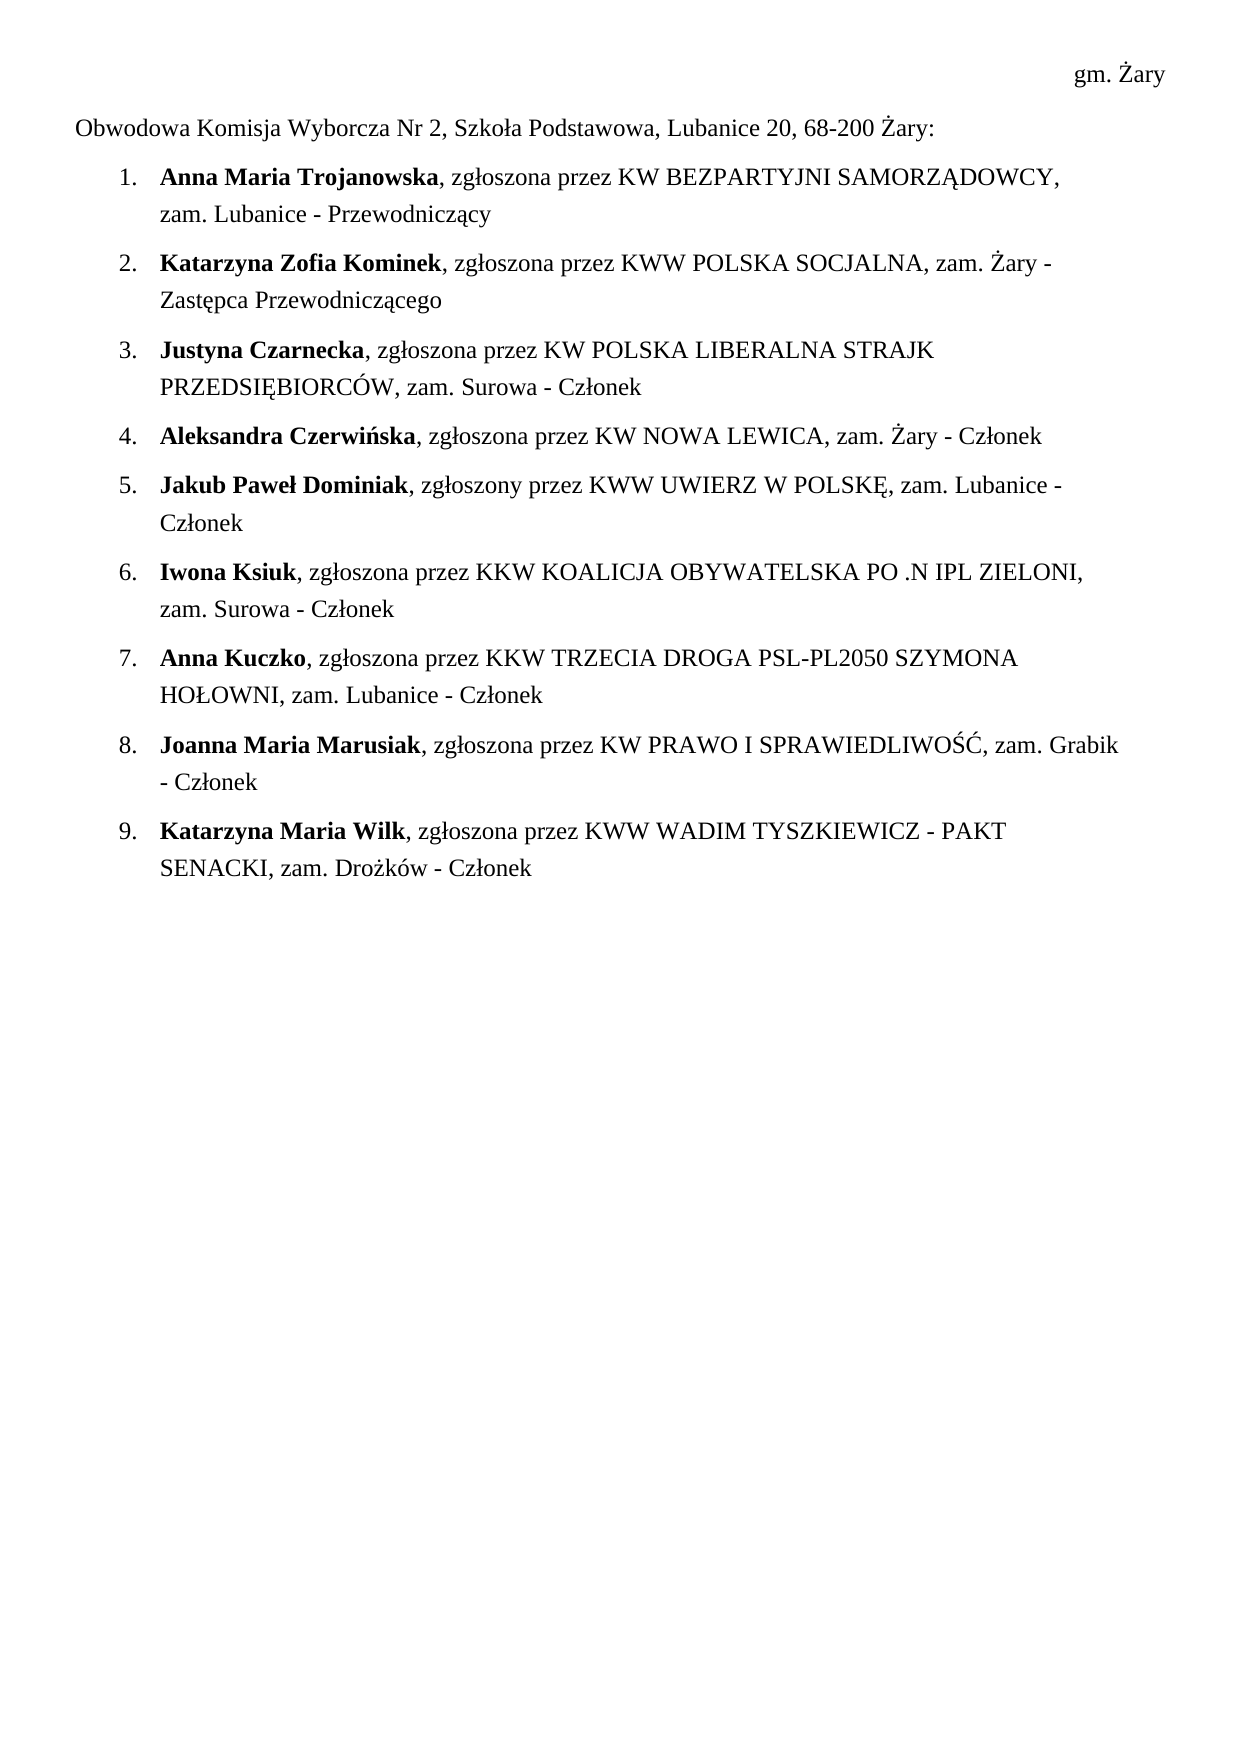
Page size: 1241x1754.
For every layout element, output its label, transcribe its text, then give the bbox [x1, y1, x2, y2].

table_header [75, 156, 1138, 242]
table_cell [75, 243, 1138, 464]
text Obwodowa Komisja Wyborcza Nr 2, Szkoła Podstawowa, Lubanice 20, 68-200 Żary: [75, 113, 1165, 142]
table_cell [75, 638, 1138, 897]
text gm. Żary [75, 59, 1165, 88]
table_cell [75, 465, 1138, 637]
